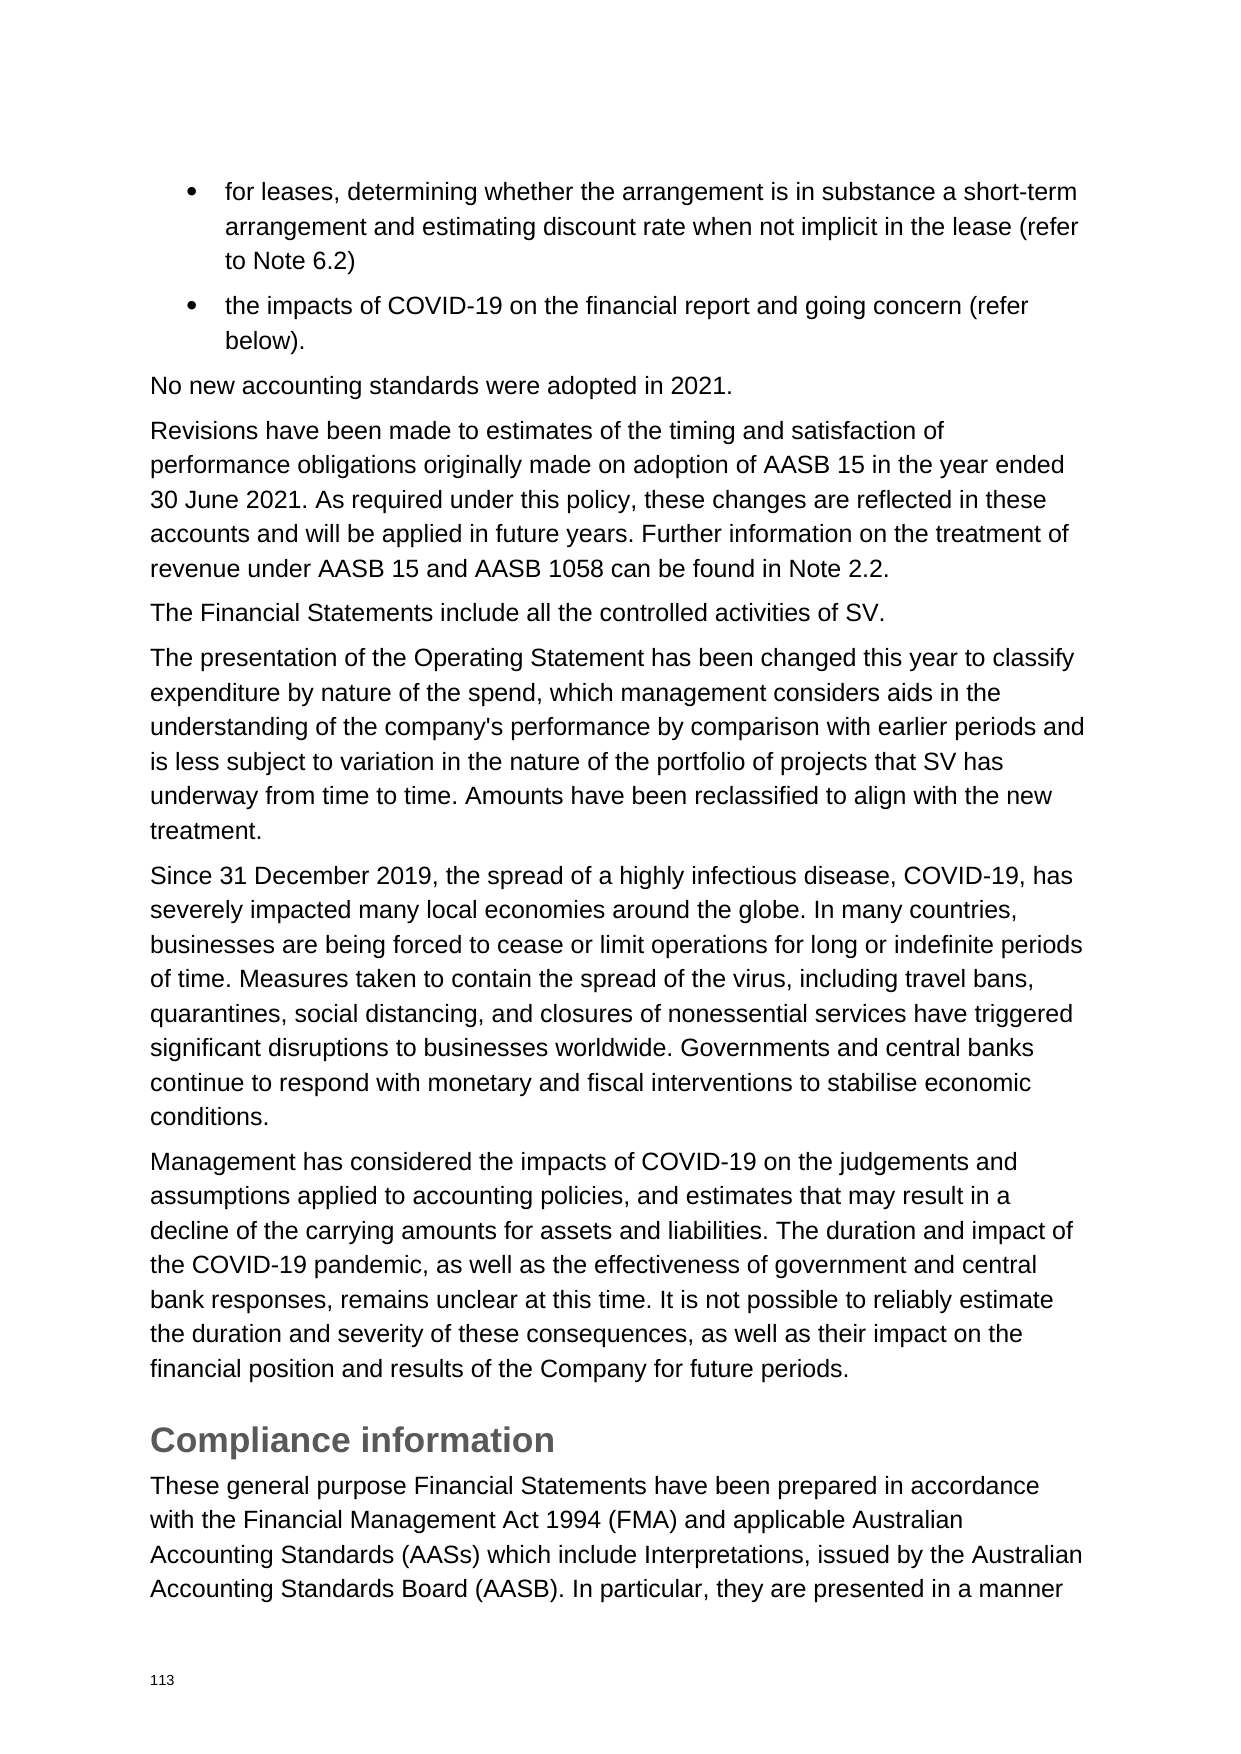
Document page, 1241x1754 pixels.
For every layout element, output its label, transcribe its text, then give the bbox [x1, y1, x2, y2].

text The Financial Statements include all the controlled activities of SV. [150, 598, 1090, 627]
text The presentation of the Operating Statement has been changed this year to classify expenditure by nature of the spend, which management considers aids in the understanding of the company's performance by comparison with earlier periods and is less subject to variation in the nature of the portfolio of projects that SV has underway from time to time. Amounts have been reclassified to align with the new treatment. [150, 643, 1090, 844]
list the impacts of COVID-19 on the financial report and going concern (refer below). [187, 291, 1090, 354]
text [150, 1471, 1090, 1603]
list for leases, determining whether the arrangement is in substance a short-term arrangement and estimating discount rate when not implicit in the lease (refer to Note 6.2) [187, 177, 1090, 275]
subtitle Compliance information [150, 1419, 1090, 1460]
text Since 31 December 2019, the spread of a highly infectious disease, COVID-19, has severely impacted many local economies around the globe. In many countries, businesses are being forced to cease or limit operations for long or indefinite periods of time. Measures taken to contain the spread of the virus, including travel bans, quarantines, social distancing, and closures of nonessential services have triggered significant disruptions to businesses worldwide. Governments and central banks continue to respond with monetary and fiscal interventions to stabilise economic conditions. [150, 861, 1090, 1131]
text Revisions have been made to estimates of the timing and satisfaction of performance obligations originally made on adoption of AASB 15 in the year ended 30 June 2021. As required under this policy, these changes are reflected in these accounts and will be applied in future years. Further information on the treatment of revenue under AASB 15 and AASB 1058 can be found in Note 2.2. [150, 416, 1090, 582]
text No new accounting standards were adopted in 2021. [150, 371, 1090, 399]
text Management has considered the impacts of COVID-19 on the judgements and assumptions applied to accounting policies, and estimates that may result in a decline of the carrying amounts for assets and liabilities. The duration and impact of the COVID-19 pandemic, as well as the effectiveness of government and central bank responses, remains unclear at this time. It is not possible to reliably estimate the duration and severity of these consequences, as well as their impact on the financial position and results of the Company for future periods. [150, 1147, 1090, 1382]
